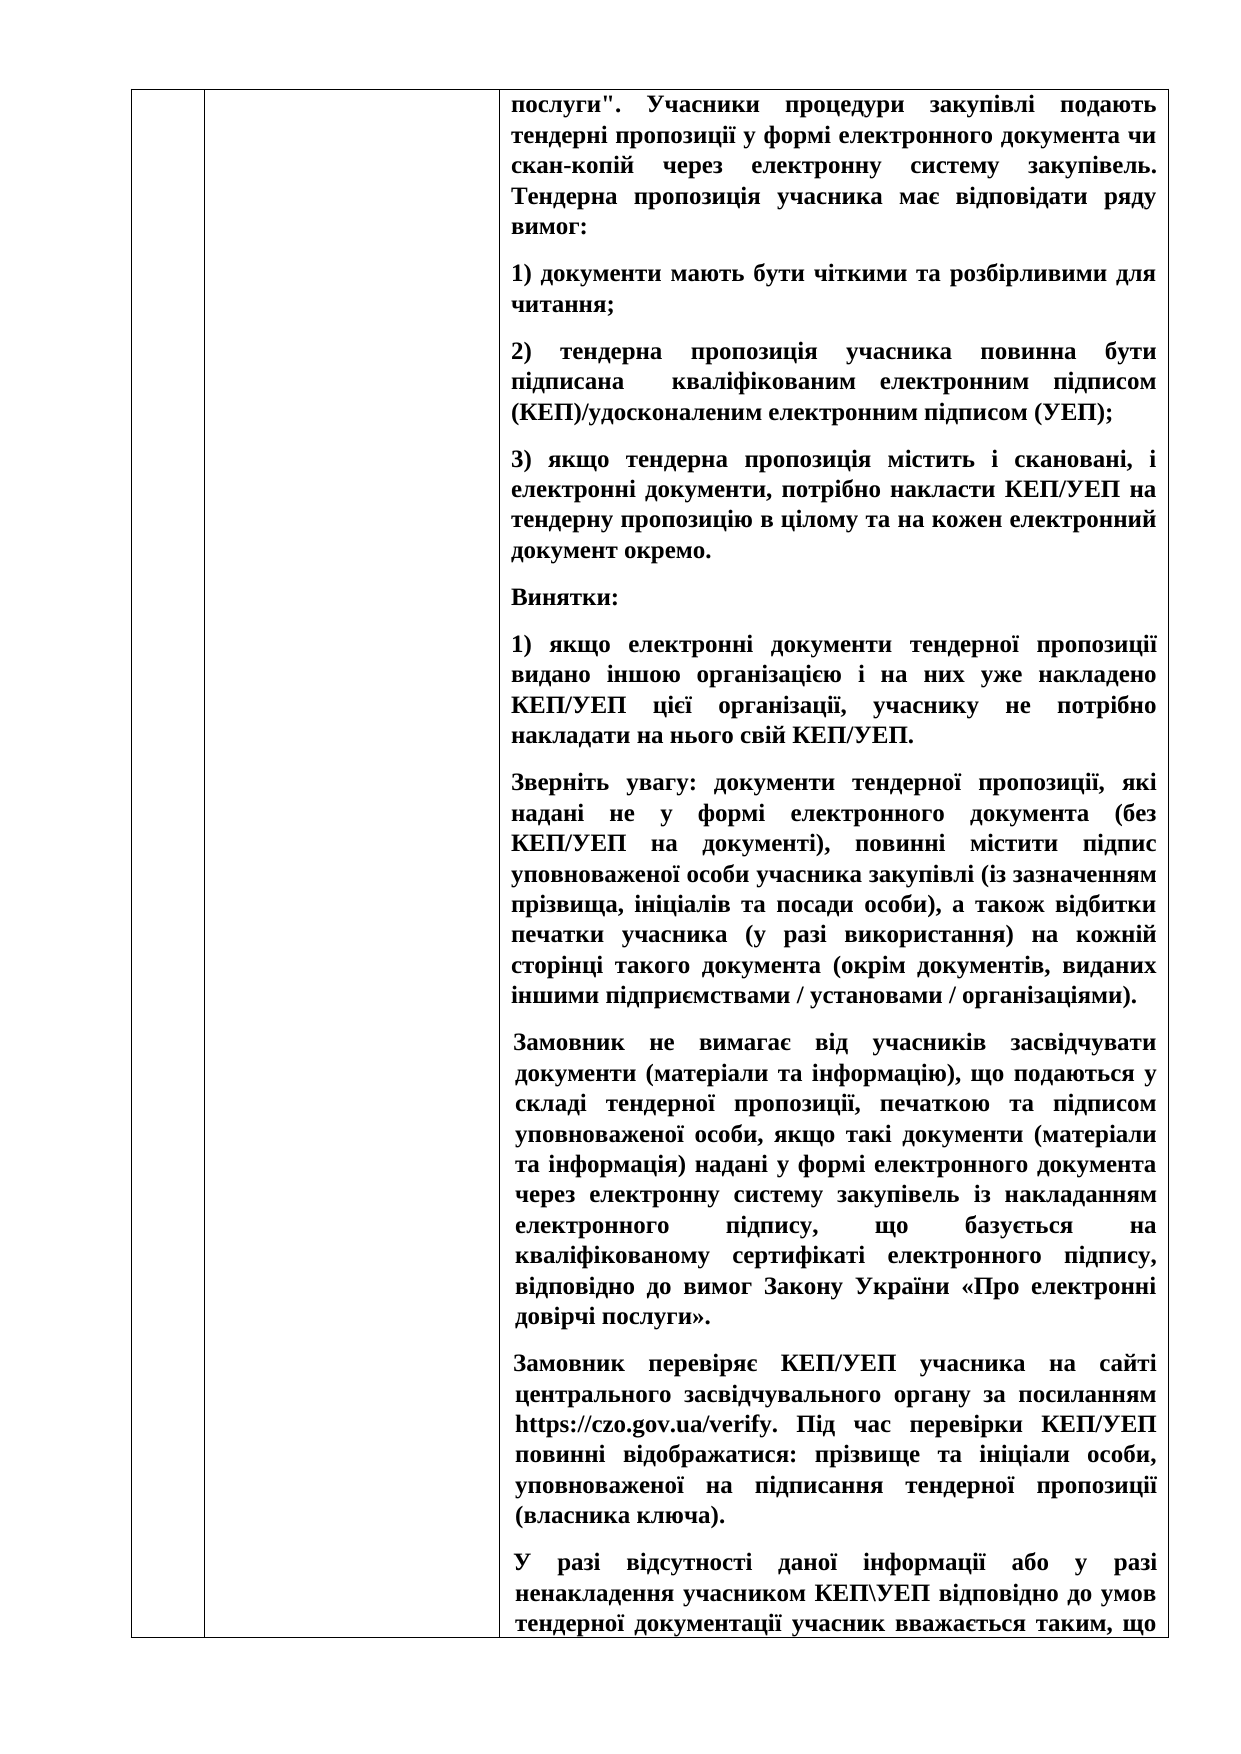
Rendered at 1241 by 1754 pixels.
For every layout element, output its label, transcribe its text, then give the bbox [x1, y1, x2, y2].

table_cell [500, 90, 1168, 1637]
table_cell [205, 90, 499, 1637]
table_cell 1 [132, 90, 204, 1637]
